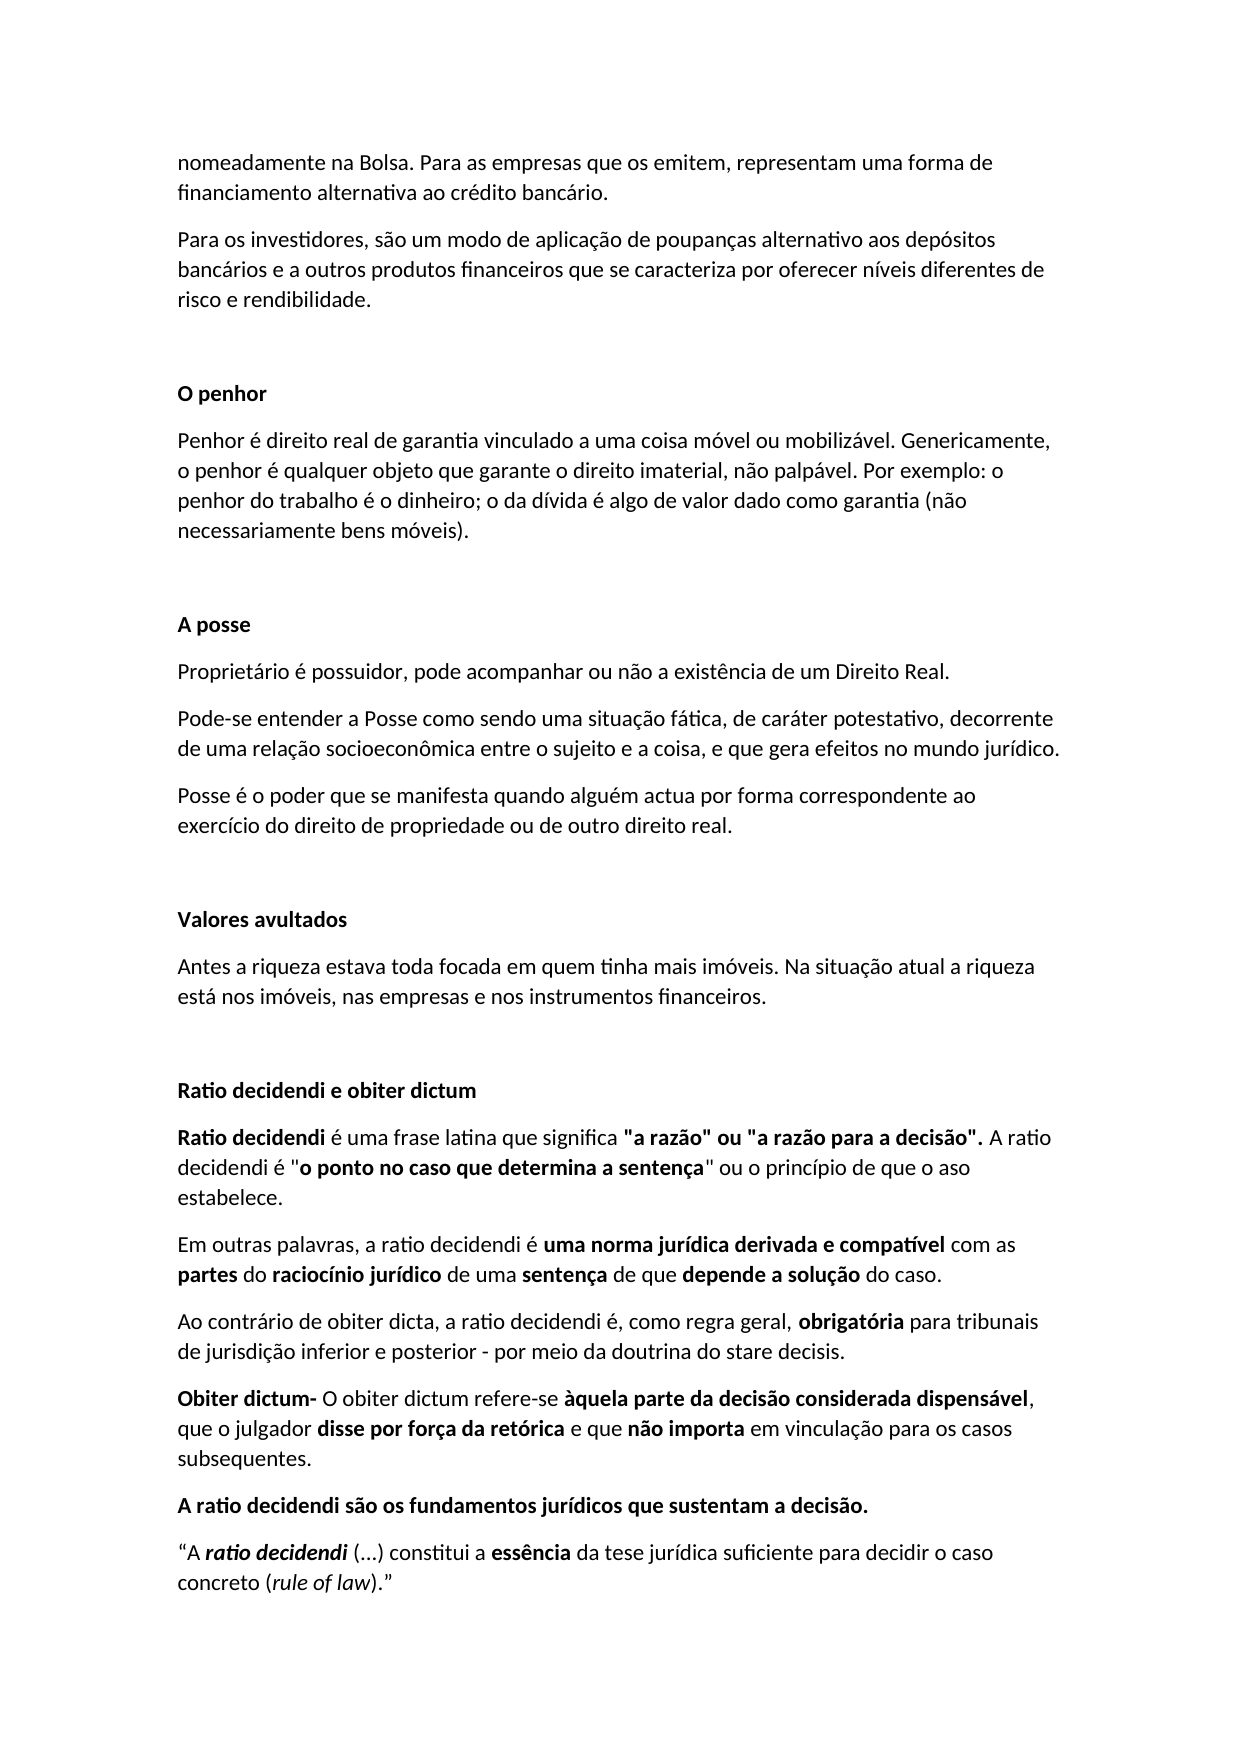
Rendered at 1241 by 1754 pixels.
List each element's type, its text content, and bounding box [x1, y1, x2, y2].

text A posse [177, 610, 1063, 638]
text Valores avultados [177, 905, 1063, 933]
text Antes a riqueza estava toda focada em quem tinha mais imóveis. Na situação atual a riqueza está nos imóveis, nas empresas e nos instrumentos financeiros. [177, 952, 1063, 1010]
text Penhor é direito real de garantia vinculado a uma coisa móvel ou mobilizável. Genericamente, o penhor é qualquer objeto que garante o direito imaterial, não palpável. Por exemplo: o penhor do trabalho é o dinheiro; o da dívida é algo de valor dado como garantia (não necessariamente bens móveis). [177, 426, 1063, 544]
text Ao contrário de obiter dicta, a ratio decidendi é, como regra geral, obrigatória para tribunais de jurisdição inferior e posterior - por meio da doutrina do stare decisis. [177, 1307, 1063, 1365]
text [177, 148, 1063, 206]
text Para os investidores, são um modo de aplicação de poupanças alternativo aos depósitos bancários e a outros produtos financeiros que se caracteriza por oferecer níveis diferentes de risco e rendibilidade. [177, 225, 1063, 313]
text Em outras palavras, a ratio decidendi é uma norma jurídica derivada e compatível com as partes do raciocínio jurídico de uma sentença de que depende a solução do caso. [177, 1230, 1063, 1288]
text A ratio decidendi são os fundamentos jurídicos que sustentam a decisão. [177, 1491, 1063, 1519]
text Proprietário é possuidor, pode acompanhar ou não a existência de um Direito Real. [177, 657, 1063, 685]
text Ratio decidendi é uma frase latina que significa "a razão" ou "a razão para a decisão". A ratio decidendi é "o ponto no caso que determina a sentença" ou o princípio de que o aso estabelece. [177, 1123, 1063, 1211]
text O penhor [177, 379, 1063, 407]
text Posse é o poder que se manifesta quando alguém actua por forma correspondente ao exercício do direito de propriedade ou de outro direito real. [177, 781, 1063, 839]
text Obiter dictum- O obiter dictum refere-se àquela parte da decisão considerada dispensável, que o julgador disse por força da retórica e que não importa em vinculação para os casos subsequentes. [177, 1384, 1063, 1472]
text “A ratio decidendi (...) constitui a essência da tese jurídica suficiente para decidir o caso concreto (rule of law).” [177, 1538, 1063, 1596]
text Pode-se entender a Posse como sendo uma situação fática, de caráter potestativo, decorrente de uma relação socioeconômica entre o sujeito e a coisa, e que gera efeitos no mundo jurídico. [177, 704, 1063, 762]
text Ratio decidendi e obiter dictum [177, 1076, 1063, 1104]
